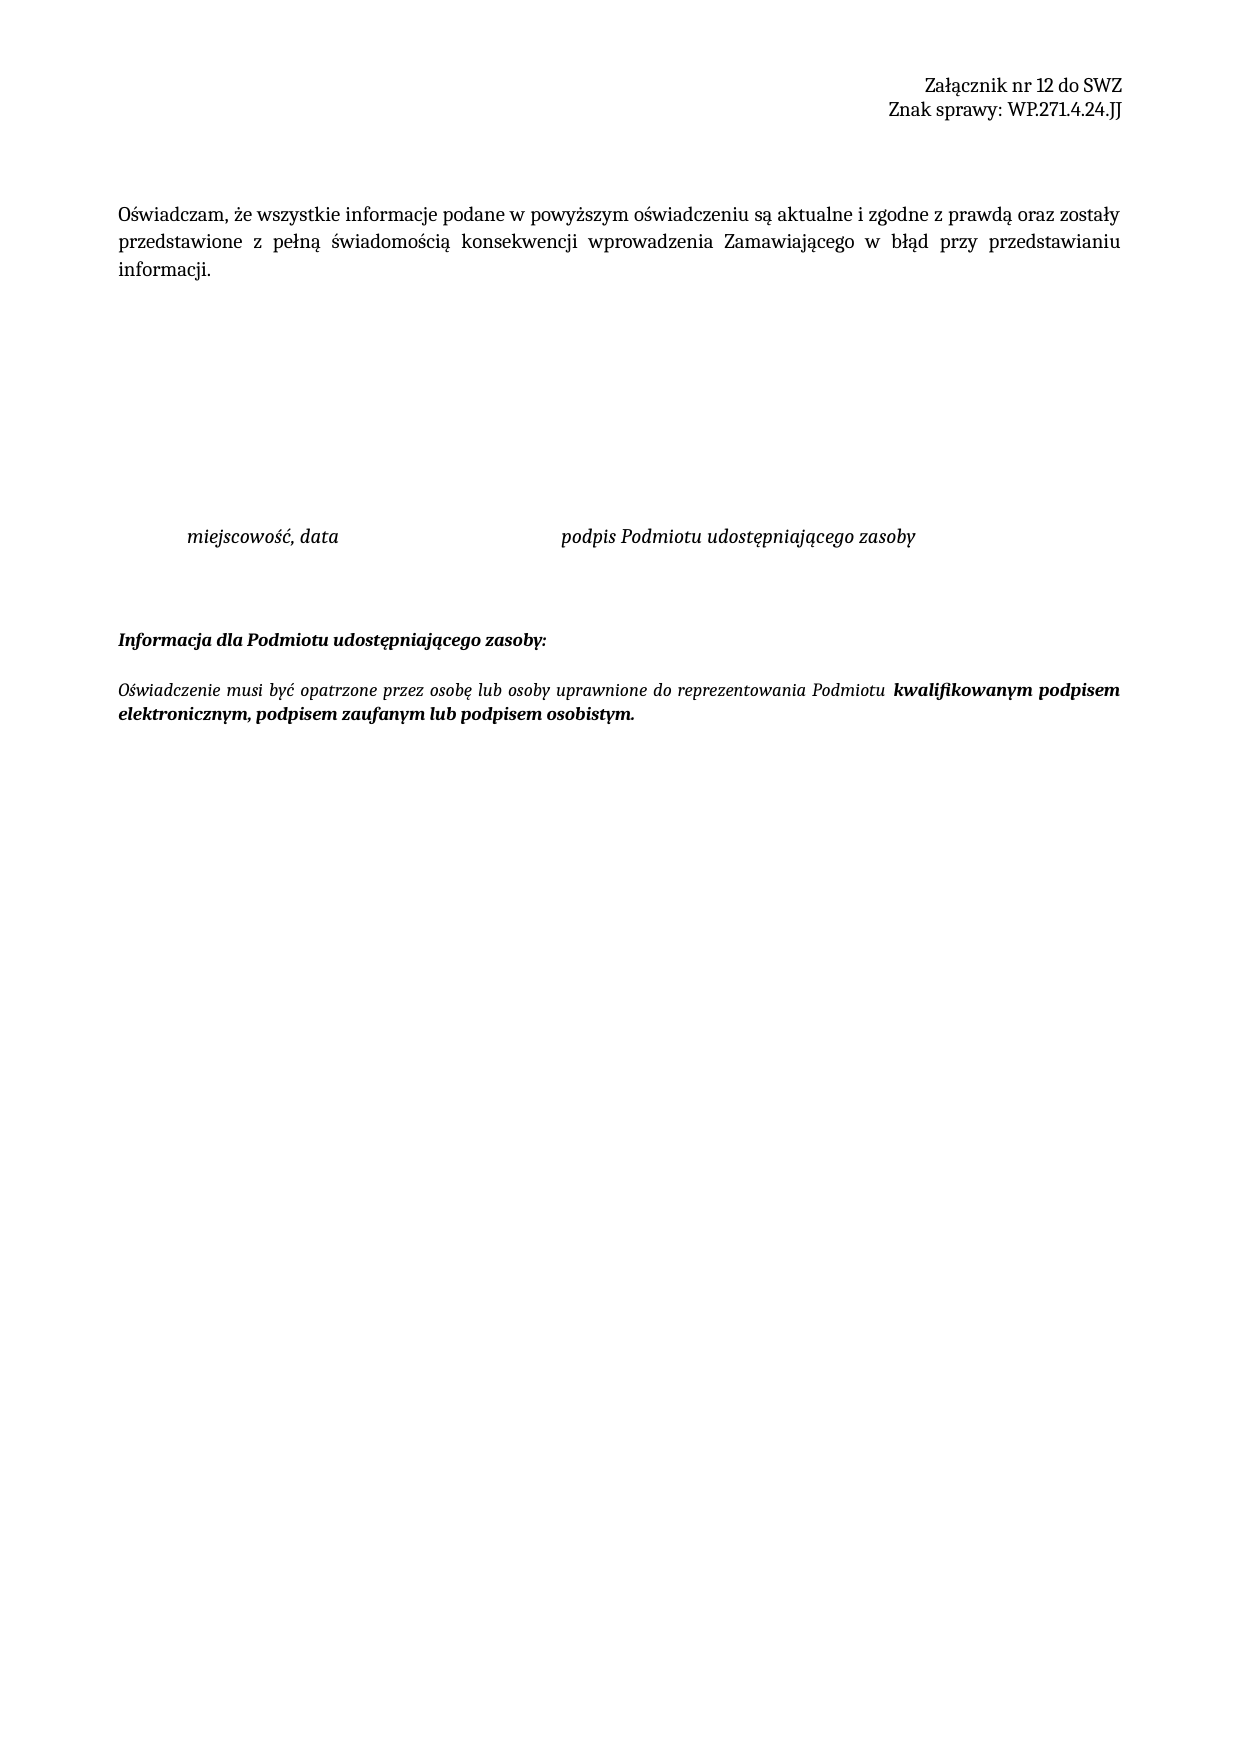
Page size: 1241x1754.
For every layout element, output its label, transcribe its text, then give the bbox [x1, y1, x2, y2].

text Oświadczam, że wszystkie informacje podane w powyższym oświadczeniu są aktualne i zgodne z prawdą oraz zostały przedstawione z pełną świadomością konsekwencji wprowadzenia Zamawiającego w błąd przy przedstawianiu informacji. [118, 202, 1122, 281]
text Oświadczenie musi być opatrzone przez osobę lub osoby uprawnione do reprezentowania Podmiotu kwalifikowanym podpisem elektronicznym, podpisem zaufanym lub podpisem osobistym. [118, 679, 1122, 726]
text miejscowość, data podpis Podmiotu udostępniającego zasoby [118, 524, 1122, 548]
text Informacja dla Podmiotu udostępniającego zasoby: [118, 629, 1122, 651]
